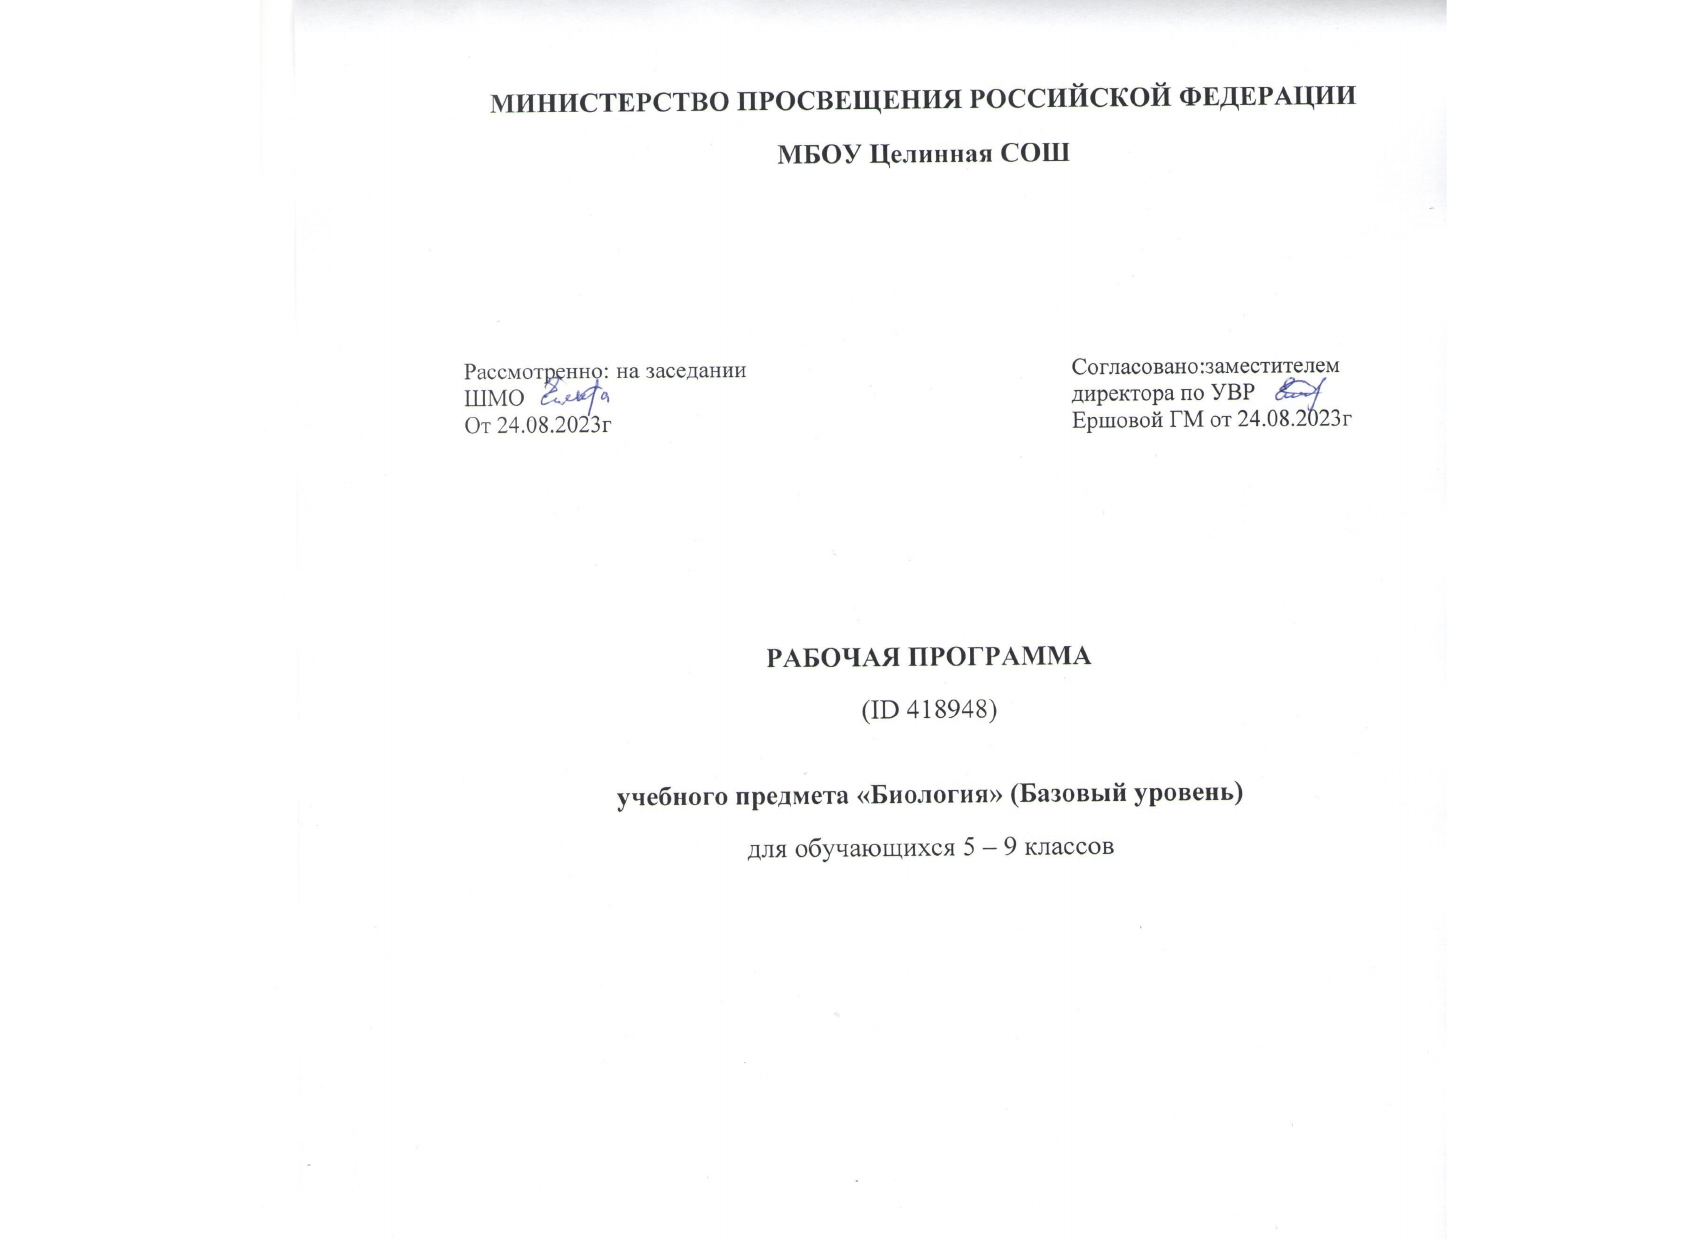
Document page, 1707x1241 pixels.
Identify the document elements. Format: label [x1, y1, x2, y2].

picture [259, 0, 1447, 1241]
